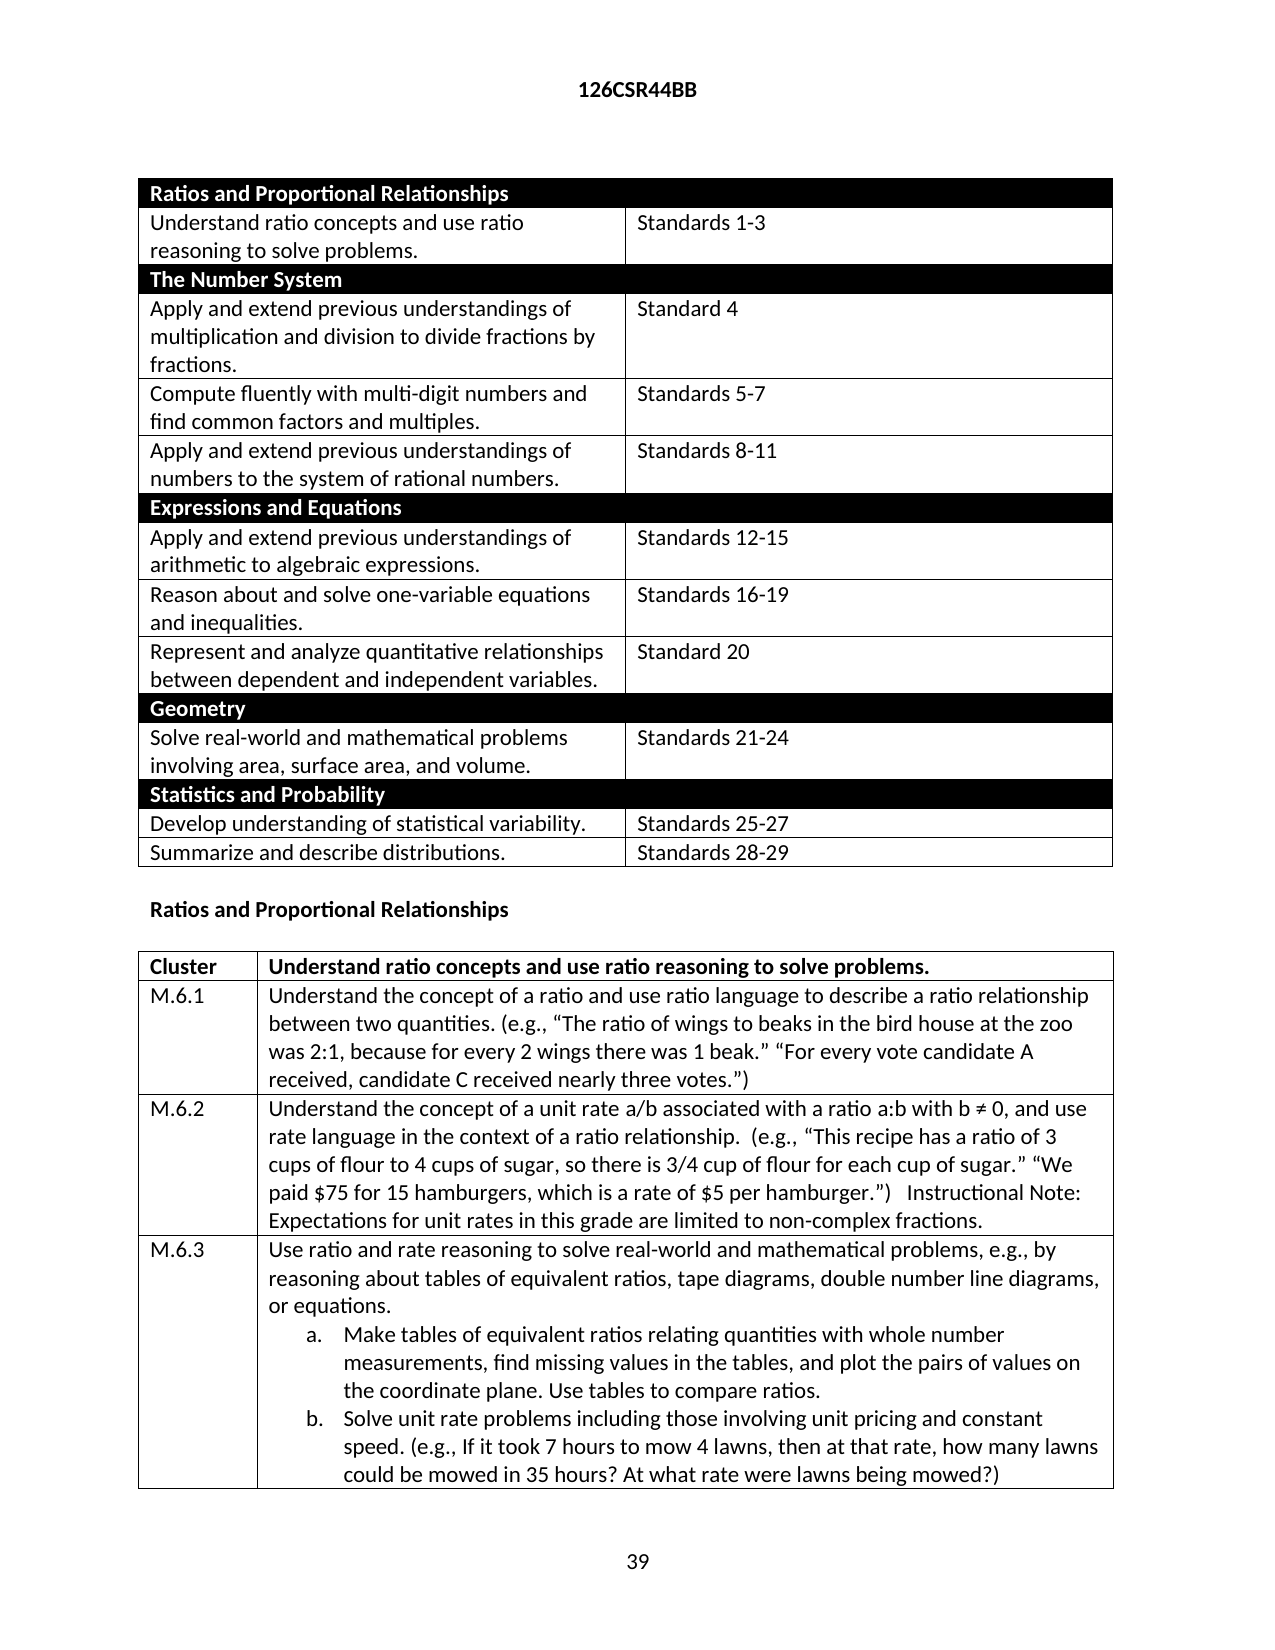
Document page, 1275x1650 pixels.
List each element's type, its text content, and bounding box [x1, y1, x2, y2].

table_cell Standards 16-19 [626, 580, 1112, 636]
table_cell Understand ratio concepts and use ratio reasoning to solve problems. [139, 208, 625, 264]
table_cell Apply and extend previous understandings of arithmetic to algebraic expressions. [139, 523, 625, 579]
table_cell Standards 12-15 [626, 523, 1112, 579]
table_cell Summarize and describe distributions. [139, 838, 625, 866]
table_cell Standard 20 [626, 637, 1112, 693]
table_cell Standards 25-27 [626, 809, 1112, 837]
table_cell Geometry [139, 694, 1112, 722]
table_cell M.6.2 [139, 1095, 257, 1234]
table_cell Apply and extend previous understandings of multiplication and division to divide fractions by fractions. [139, 294, 625, 378]
table_cell Standards 21-24 [626, 723, 1112, 779]
table_cell Apply and extend previous understandings of numbers to the system of rational numbers. [139, 436, 625, 492]
table_cell Develop understanding of statistical variability. [139, 809, 625, 837]
table_cell M.6.1 [139, 981, 257, 1093]
table_header Cluster [139, 952, 257, 980]
table_cell Standards 1-3 [626, 208, 1112, 264]
table_cell Standards 8-11 [626, 436, 1112, 492]
text Ratios and Proportional Relationships [150, 895, 1125, 923]
table_cell Compute fluently with multi-digit numbers and find common factors and multiples. [139, 379, 625, 435]
table_cell M.6.3 [139, 1236, 257, 1488]
table_cell Solve real-world and mathematical problems involving area, surface area, and volume. [139, 723, 625, 779]
table_cell Expressions and Equations [139, 494, 1112, 522]
table_cell Understand the concept of a unit rate a/b associated with a ratio a:b with b ≠ 0, and use rate language in the context of a ratio relationship. (e.g., “This recipe has a ratio of 3 cups of flour to 4 cups of sugar, so there is 3/4 cup of flour for each cup of sugar.” “We paid $75 for 15 hamburgers, which is a rate of $5 per hamburger.”) Instructional Note: Expectations for unit rates in this grade are limited to non-complex fractions. [258, 1095, 1113, 1234]
table_header Ratios and Proportional Relationships [139, 179, 1112, 207]
table_cell Understand the concept of a ratio and use ratio language to describe a ratio relationship between two quantities. (e.g., “The ratio of wings to beaks in the bird house at the zoo was 2:1, because for every 2 wings there was 1 beak.” “For every vote candidate A received, candidate C received nearly three votes.”) [258, 981, 1113, 1093]
table_header Understand ratio concepts and use ratio reasoning to solve problems. [258, 952, 1113, 980]
table_cell Reason about and solve one-variable equations and inequalities. [139, 580, 625, 636]
table_cell Standards 5-7 [626, 379, 1112, 435]
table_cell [258, 1236, 1113, 1488]
table_cell Statistics and Probability [139, 780, 1112, 808]
table_cell Standards 28-29 [626, 838, 1112, 866]
table_cell The Number System [139, 265, 1112, 293]
table_cell Standard 4 [626, 294, 1112, 378]
table_cell Represent and analyze quantitative relationships between dependent and independent variables. [139, 637, 625, 693]
